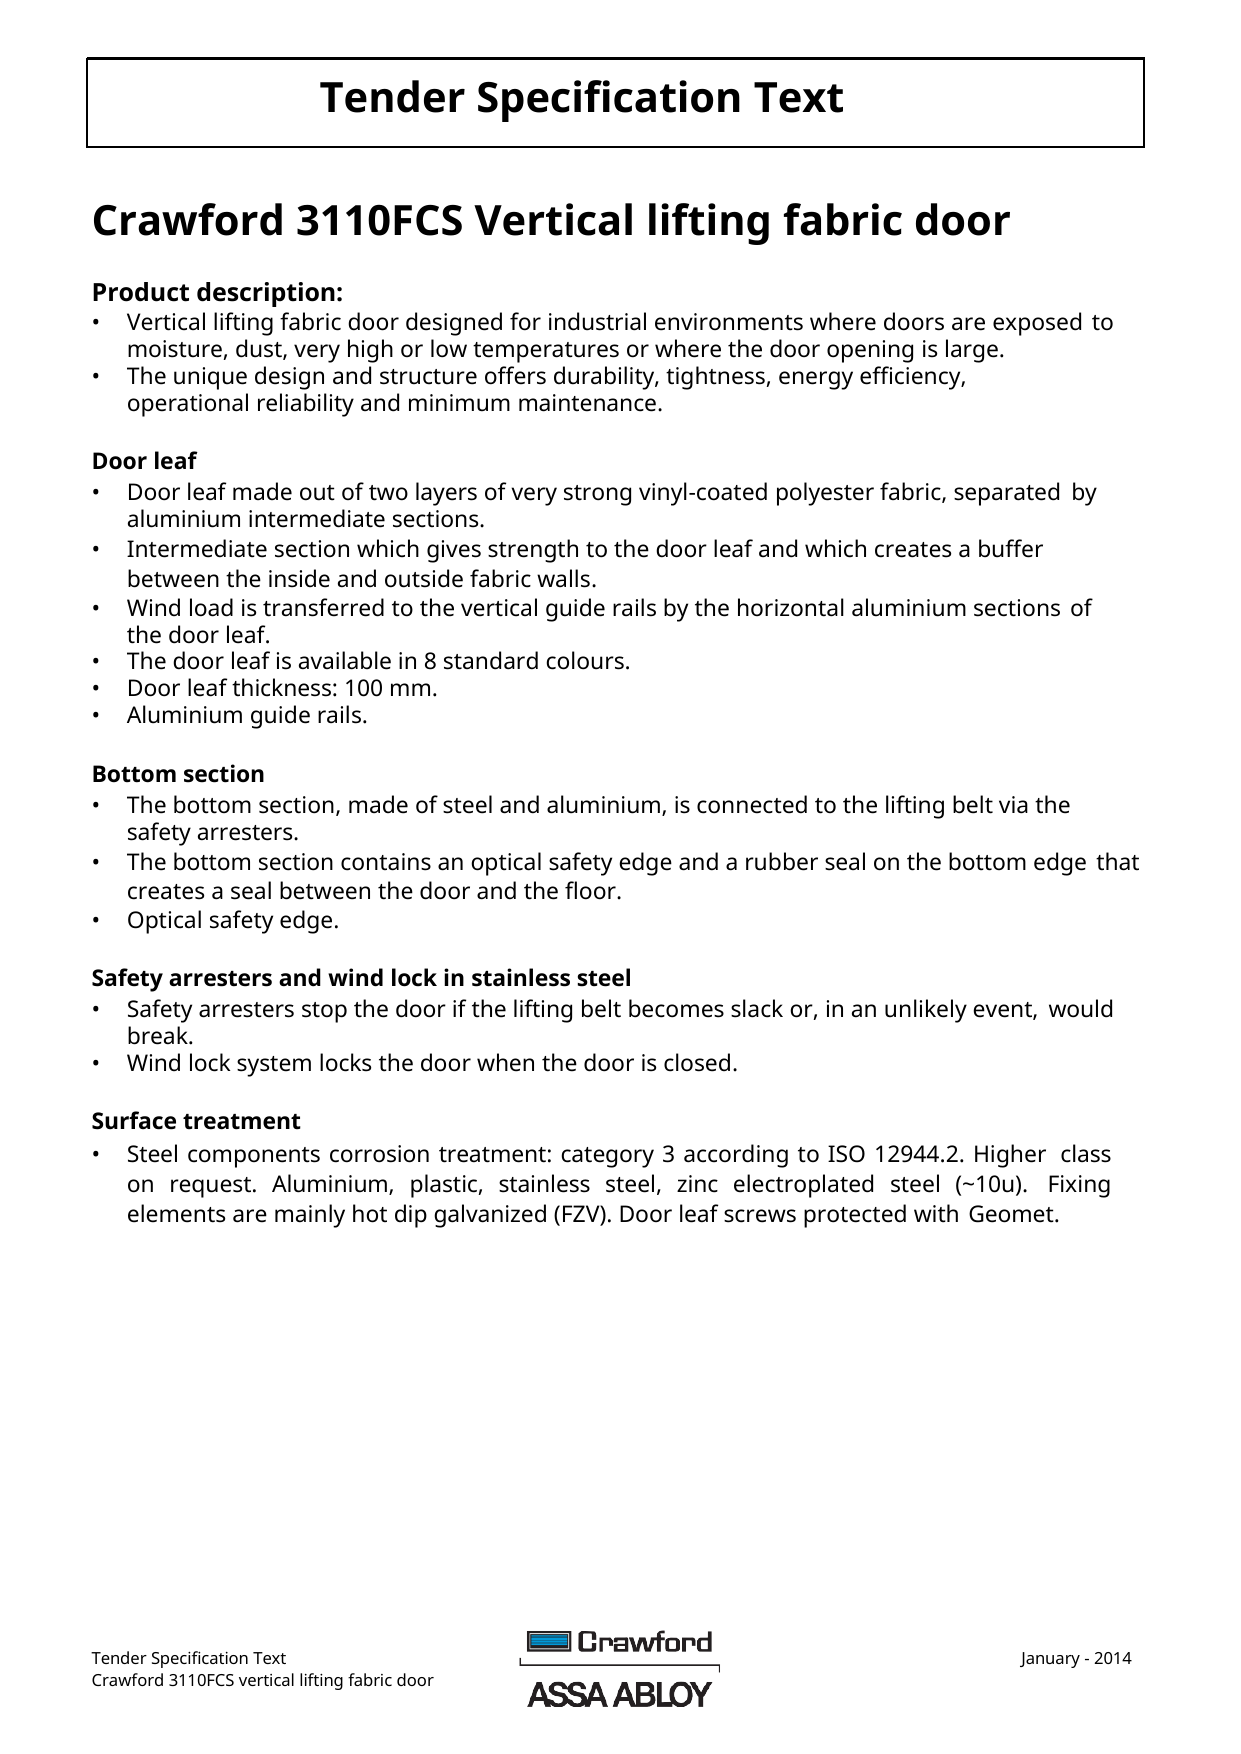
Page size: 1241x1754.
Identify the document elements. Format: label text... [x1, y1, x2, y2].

list The bottom section contains an optical safety edge and a rubber seal on the bottom edge that creates a seal between the door and the floor. [91, 846, 1142, 906]
picture [518, 1630, 721, 1707]
subtitle Product description: [91, 278, 1142, 308]
subtitle Bottom section [91, 758, 1142, 789]
list Safety arresters stop the door if the lifting belt becomes slack or, in an unlikely event, would break. [91, 996, 1124, 1050]
list Wind load is transferred to the vertical guide rails by the horizontal aluminium sections of the door leaf. [91, 594, 1132, 649]
subtitle Door leaf [91, 445, 1142, 476]
list The door leaf is available in 8 standard colours. [91, 649, 1161, 675]
subtitle Crawford 3110FCS Vertical lifting fabric door [91, 191, 1142, 248]
list Door leaf thickness: 100 mm. [91, 675, 1161, 702]
list Optical safety edge. [91, 906, 1161, 934]
list Intermediate section which gives strength to the door leaf and which creates a buffer between the inside and outside fabric walls. [91, 533, 1113, 594]
list The unique design and structure offers durability, tightness, energy efficiency, operational reliability and minimum maintenance. [91, 363, 1032, 417]
list Wind lock system locks the door when the door is closed. [91, 1050, 1161, 1076]
list The bottom section, made of steel and aluminium, is connected to the lifting belt via the safety arresters. [91, 792, 1142, 846]
list Door leaf made out of two layers of very strong vinyl-coated polyester fabric, separated by aluminium intermediate sections. [91, 479, 1141, 533]
subtitle Surface treatment [91, 1105, 1142, 1136]
list Vertical lifting fabric door designed for industrial environments where doors are exposed to moisture, dust, very high or low temperatures or where the door opening is large. [91, 309, 1142, 363]
subtitle Safety arresters and wind lock in stainless steel [91, 962, 1142, 993]
list Aluminium guide rails. [91, 702, 1161, 729]
list Steel components corrosion treatment: category 3 according to ISO 12944.2. Higher class on request. Aluminium, plastic, stainless steel, zinc electroplated steel (~10u). Fixing elements are mainly hot dip galvanized (FZV). Door leaf screws protected with Geomet. [91, 1138, 1112, 1229]
